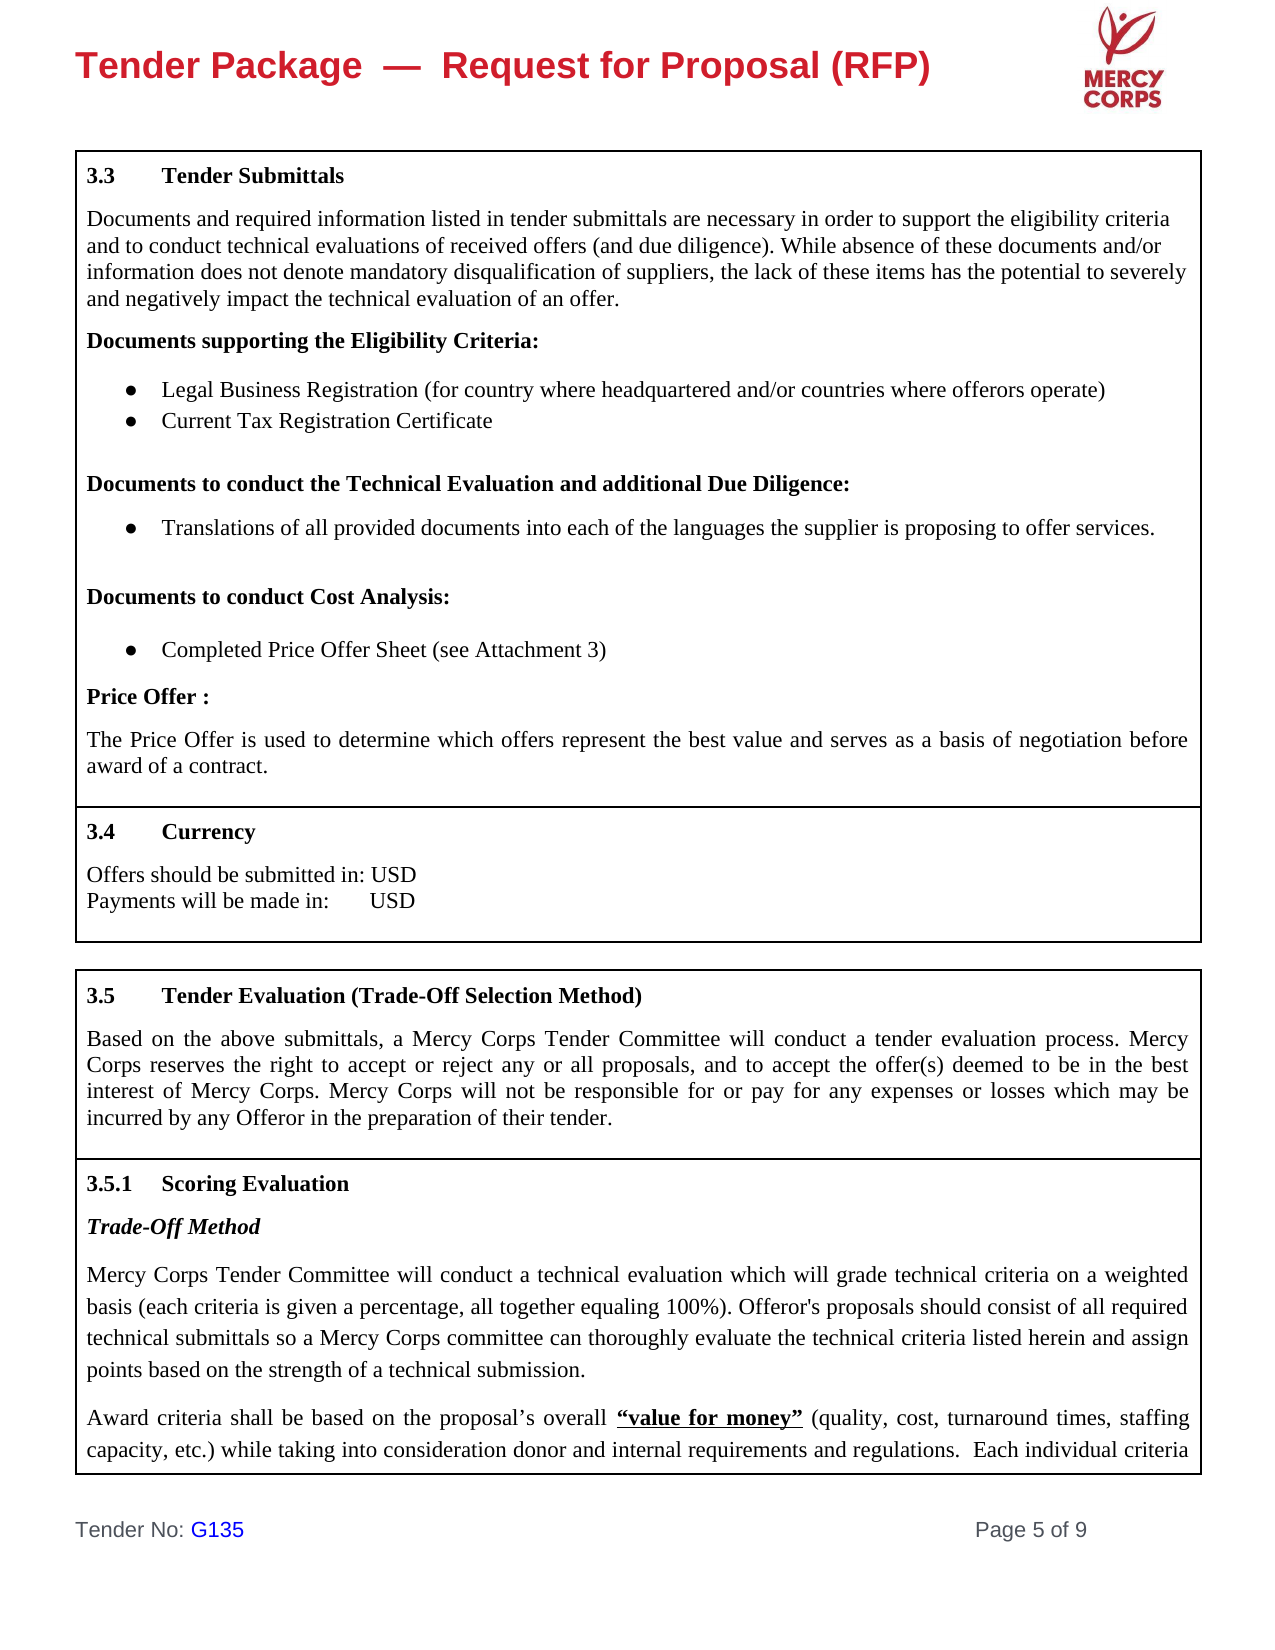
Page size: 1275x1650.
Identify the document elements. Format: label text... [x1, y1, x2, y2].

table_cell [77, 1160, 1200, 1472]
table_cell 3.3 Tender Submittals Documents and required information listed in tender submittals are necessary in order to support the eligibility criteria and to conduct technical evaluations of received offers (and due diligence). While absence of these documents and/or information does not denote mandatory disqualification of suppliers, the lack of these items has the potential to severely and negatively impact the technical evaluation of an offer. Documents supporting the Eligibility Criteria: Legal Business Registration (for country where headquartered and/or countries where offerors operate) Current Tax Registration Certificate Documents to conduct the Technical Evaluation and additional Due Diligence: Translations of all provided documents into each of the languages the supplier is proposing to offer services. Documents to conduct Cost Analysis: Completed Price Offer Sheet (see Attachment 3) Price Offer : The Price Offer is used to determine which offers represent the best value and serves as a basis of negotiation before award of a contract. [77, 152, 1200, 806]
picture [1076, 0, 1167, 114]
table_cell 3.4 Currency Offers should be submitted in: USD Payments will be made in: USD [77, 808, 1200, 941]
table_header 3.5 Tender Evaluation (Trade-Off Selection Method) Based on the above submittals, a Mercy Corps Tender Committee will conduct a tender evaluation process. Mercy Corps reserves the right to accept or reject any or all proposals, and to accept the offer(s) deemed to be in the best interest of Mercy Corps. Mercy Corps will not be responsible for or pay for any expenses or losses which may be incurred by any Offeror in the preparation of their tender. [77, 971, 1200, 1157]
